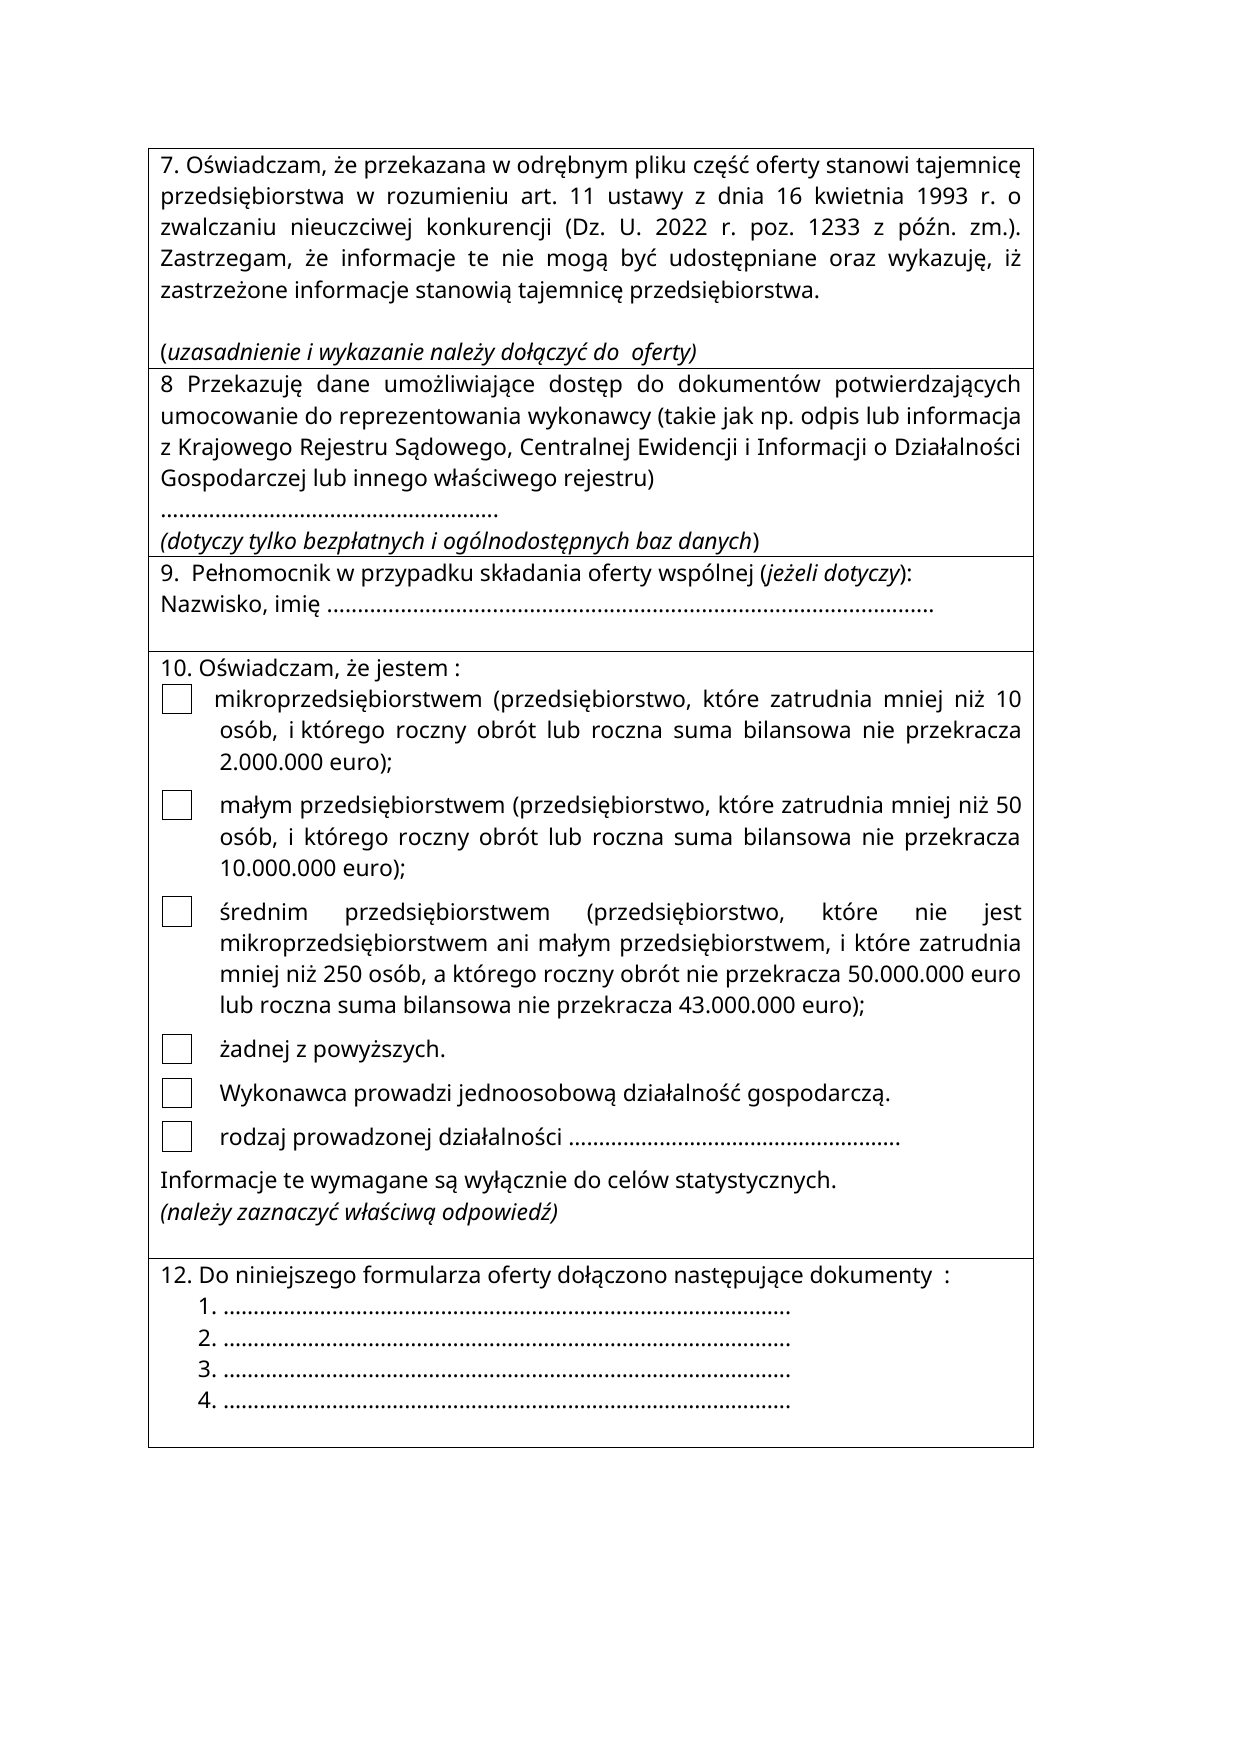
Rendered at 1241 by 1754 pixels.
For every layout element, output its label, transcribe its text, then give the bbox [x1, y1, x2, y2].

table_cell 10. Oświadczam, że jestem : mikroprzedsiębiorstwem (przedsiębiorstwo, które zatrudnia mniej niż 10 osób, i którego roczny obrót lub roczna suma bilansowa nie przekracza 2.000.000 euro); małym przedsiębiorstwem (przedsiębiorstwo, które zatrudnia mniej niż 50 osób, i którego roczny obrót lub roczna suma bilansowa nie przekracza 10.000.000 euro); średnim przedsiębiorstwem (przedsiębiorstwo, które nie jest mikroprzedsiębiorstwem ani małym przedsiębiorstwem, i które zatrudnia mniej niż 250 osób, a którego roczny obrót nie przekracza 50.000.000 euro lub roczna suma bilansowa nie przekracza 43.000.000 euro); żadnej z powyższych. Wykonawca prowadzi jednoosobową działalność gospodarczą. rodzaj prowadzonej działalności ………………………………………………. Informacje te wymagane są wyłącznie do celów statystycznych. (należy zaznaczyć właściwą odpowiedź) [149, 652, 1033, 1258]
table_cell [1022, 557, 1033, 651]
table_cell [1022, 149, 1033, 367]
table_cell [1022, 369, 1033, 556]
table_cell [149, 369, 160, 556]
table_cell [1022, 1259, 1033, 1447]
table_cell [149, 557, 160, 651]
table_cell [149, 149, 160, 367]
